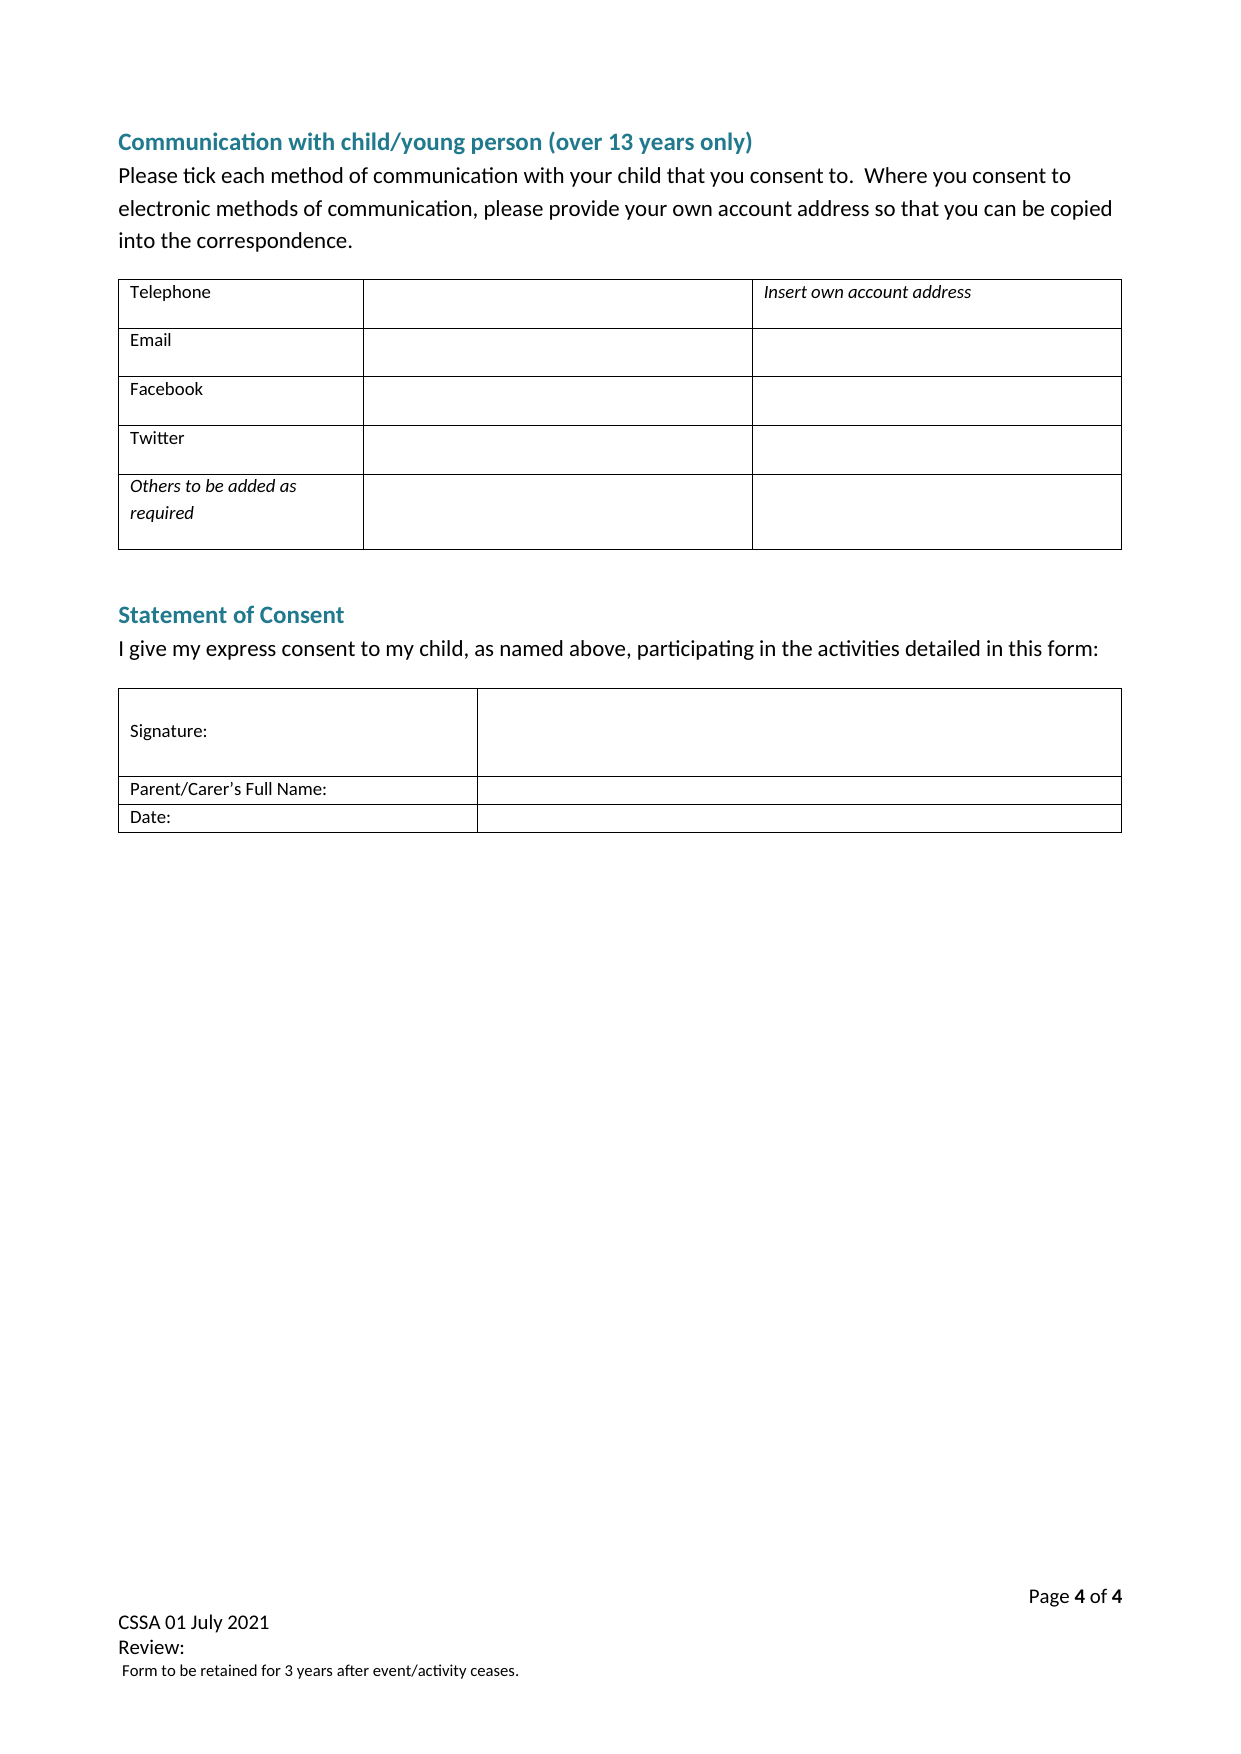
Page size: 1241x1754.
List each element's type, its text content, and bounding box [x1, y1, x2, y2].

table_cell Email [119, 329, 363, 376]
subtitle Statement of Consent [118, 599, 1122, 630]
table_header [478, 689, 1121, 776]
table_cell [478, 777, 1121, 804]
table_header [364, 280, 752, 328]
table_header Signature: [119, 689, 477, 776]
subtitle Communication with child/young person (over 13 years only) [118, 127, 1122, 157]
table_cell [753, 426, 1121, 473]
text I give my express consent to my child, as named above, participating in the activities detailed in this form: [118, 634, 1122, 663]
table_header Telephone [119, 280, 363, 328]
table_cell Date: [119, 805, 477, 832]
table_cell [364, 475, 752, 548]
table_cell [753, 329, 1121, 376]
table_cell [478, 805, 1121, 832]
table_cell [364, 329, 752, 376]
table_cell Facebook [119, 377, 363, 425]
table_cell [364, 426, 752, 473]
table_cell Twitter [119, 426, 363, 473]
text Please tick each method of communication with your child that you consent to. Where you consent to electronic methods of communication, please provide your own account address so that you can be copied into the correspondence. [118, 162, 1122, 254]
table_cell [753, 475, 1121, 548]
table_header Insert own account address [753, 280, 1121, 328]
table_cell [364, 377, 752, 425]
table_cell [753, 377, 1121, 425]
table_cell Parent/Carer’s Full Name: [119, 777, 477, 804]
table_cell Others to be added as required [119, 475, 363, 548]
